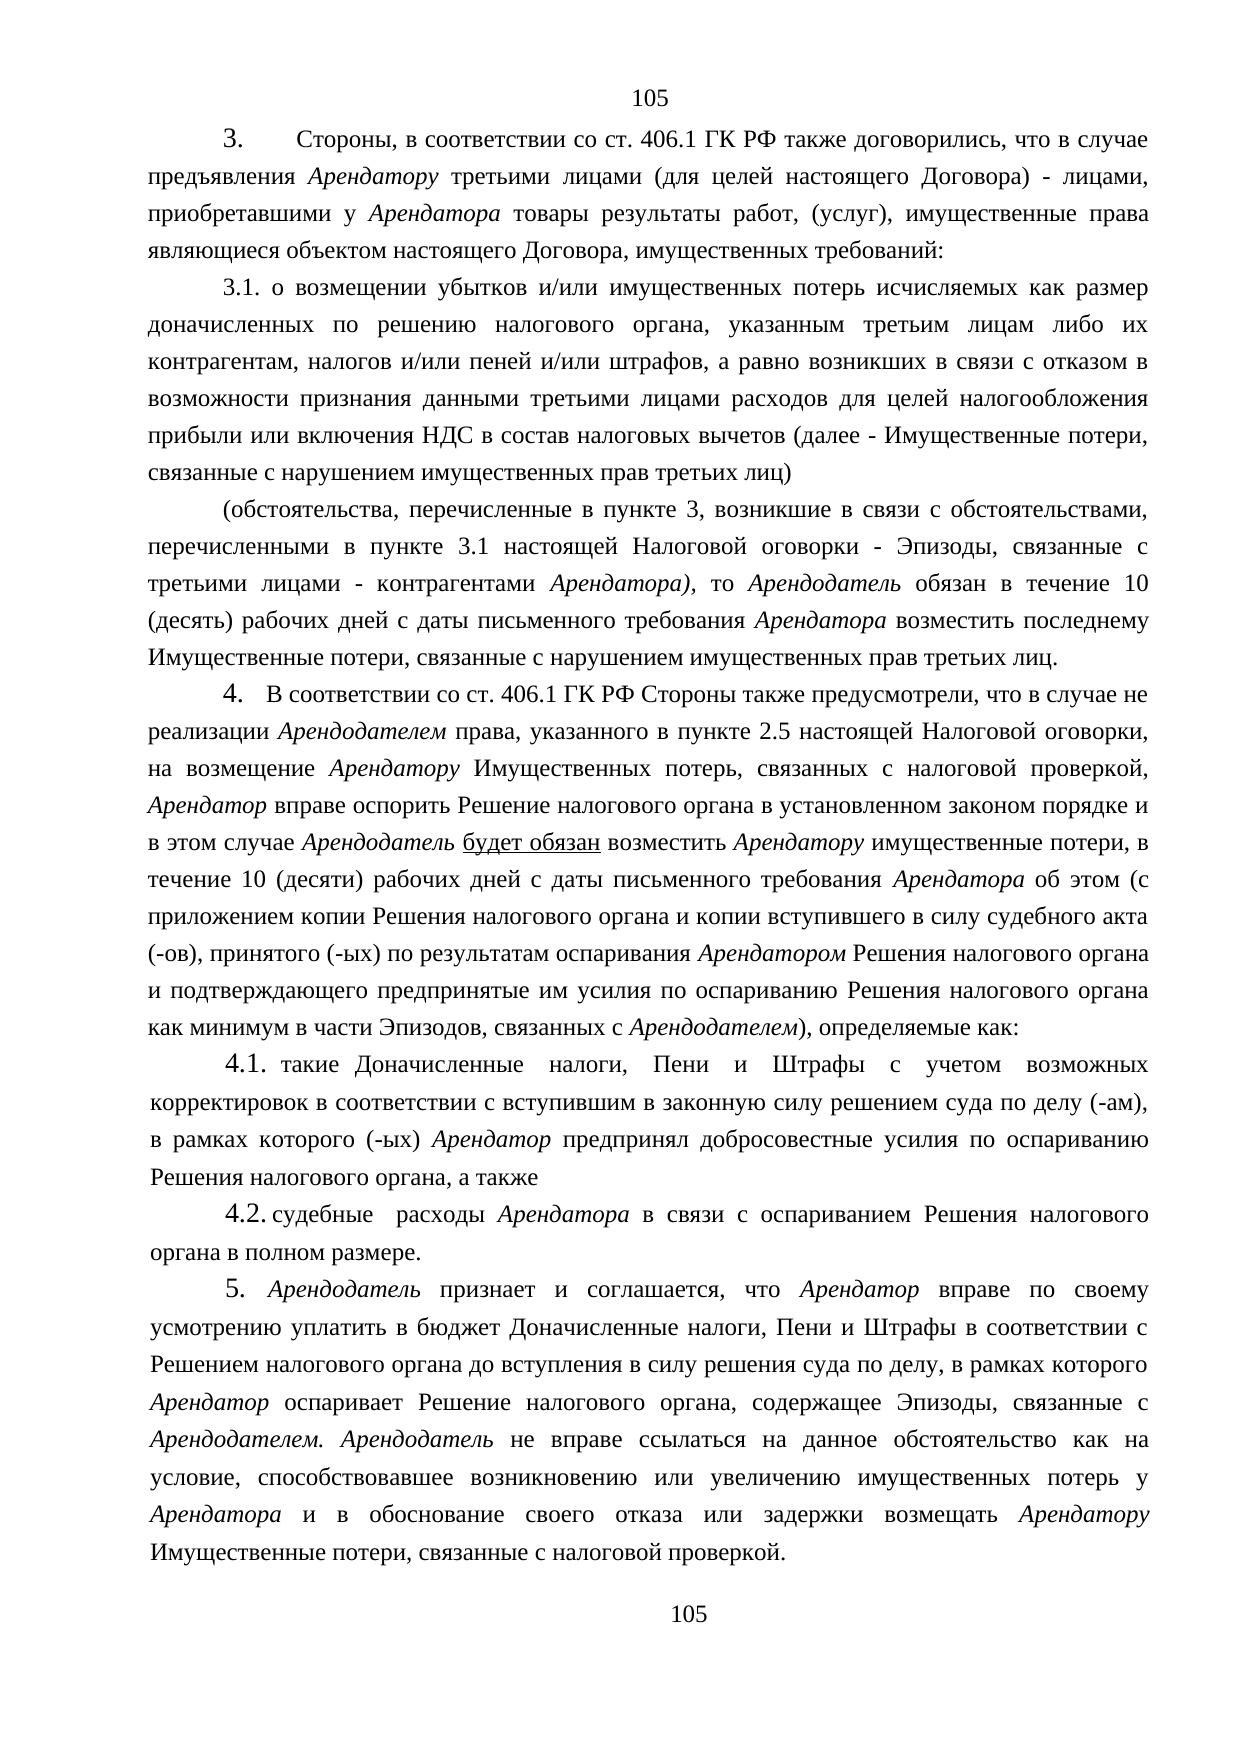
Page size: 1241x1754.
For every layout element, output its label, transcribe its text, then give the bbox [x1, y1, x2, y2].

list Стороны, в соответствии со ст. 406.1 ГК РФ также договорились, что в случае предъявления Арендатору третьими лицами (для целей настоящего Договора) - лицами, приобретавшими у Арендатора товары результаты работ, (услуг), имущественные права являющиеся объектом настоящего Договора, имущественных требований: [148, 118, 1149, 266]
list судебные расходы Арендатора в связи с оспариванием Решения налогового органа в полном размере. [150, 1193, 1149, 1268]
list Арендодатель признает и соглашается, что Арендатор вправе по своему усмотрению уплатить в бюджет Доначисленные налоги, Пени и Штрафы в соответствии с Решением налогового органа до вступления в силу решения суда по делу, в рамках которого Арендатор оспаривает Решение налогового органа, содержащее Эпизоды, связанные с Арендодателем. Арендодатель не вправе ссылаться на данное обстоятельство как на условие, способствовавшее возникновению или увеличению имущественных потерь у Арендатора и в обоснование своего отказа или задержки возмещать Арендатору Имущественные потери, связанные с налоговой проверкой. [150, 1268, 1149, 1568]
list такие Доначисленные налоги, Пени и Штрафы с учетом возможных корректировок в соответствии с вступившим в законную силу решением суда по делу (-ам), в рамках которого (-ых) Арендатор предпринял добросовестные усилия по оспариванию Решения налогового органа, а также [150, 1043, 1149, 1193]
list В соответствии со ст. 406.1 ГК РФ Стороны также предусмотрели, что в случае не реализации Арендодателем права, указанного в пункте 2.5 настоящей Налоговой оговорки, на возмещение Арендатору Имущественных потерь, связанных с налоговой проверкой, Арендатор вправе оспорить Решение налогового органа в установленном законом порядке и в этом случае Арендодатель будет обязан возместить Арендатору имущественные потери, в течение 10 (десяти) рабочих дней с даты письменного требования Арендатора об этом (с приложением копии Решения налогового органа и копии вступившего в силу судебного акта (-ов), принятого (-ых) по результатам оспаривания Арендатором Решения налогового органа и подтверждающего предпринятые им усилия по оспариванию Решения налогового органа как минимум в части Эпизодов, связанных с Арендодателем), определяемые как: [148, 673, 1149, 1043]
text (обстоятельства, перечисленные в пункте 3, возникшие в связи с обстоятельствами, перечисленными в пункте 3.1 настоящей Налоговой оговорки - Эпизоды, связанные с третьими лицами - контрагентами Арендатора), то Арендодатель обязан в течение 10 (десять) рабочих дней с даты письменного требования Арендатора возместить последнему Имущественные потери, связанные с нарушением имущественных прав третьих лиц. [148, 488, 1149, 673]
text 3.1. о возмещении убытков и/или имущественных потерь исчисляемых как размер доначисленных по решению налогового органа, указанным третьим лицам либо их контрагентам, налогов и/или пеней и/или штрафов, а равно возникших в связи с отказом в возможности признания данными третьими лицами расходов для целей налогообложения прибыли или включения НДС в состав налоговых вычетов (далее - Имущественные потери, связанные с нарушением имущественных прав третьих лиц) [148, 266, 1149, 488]
